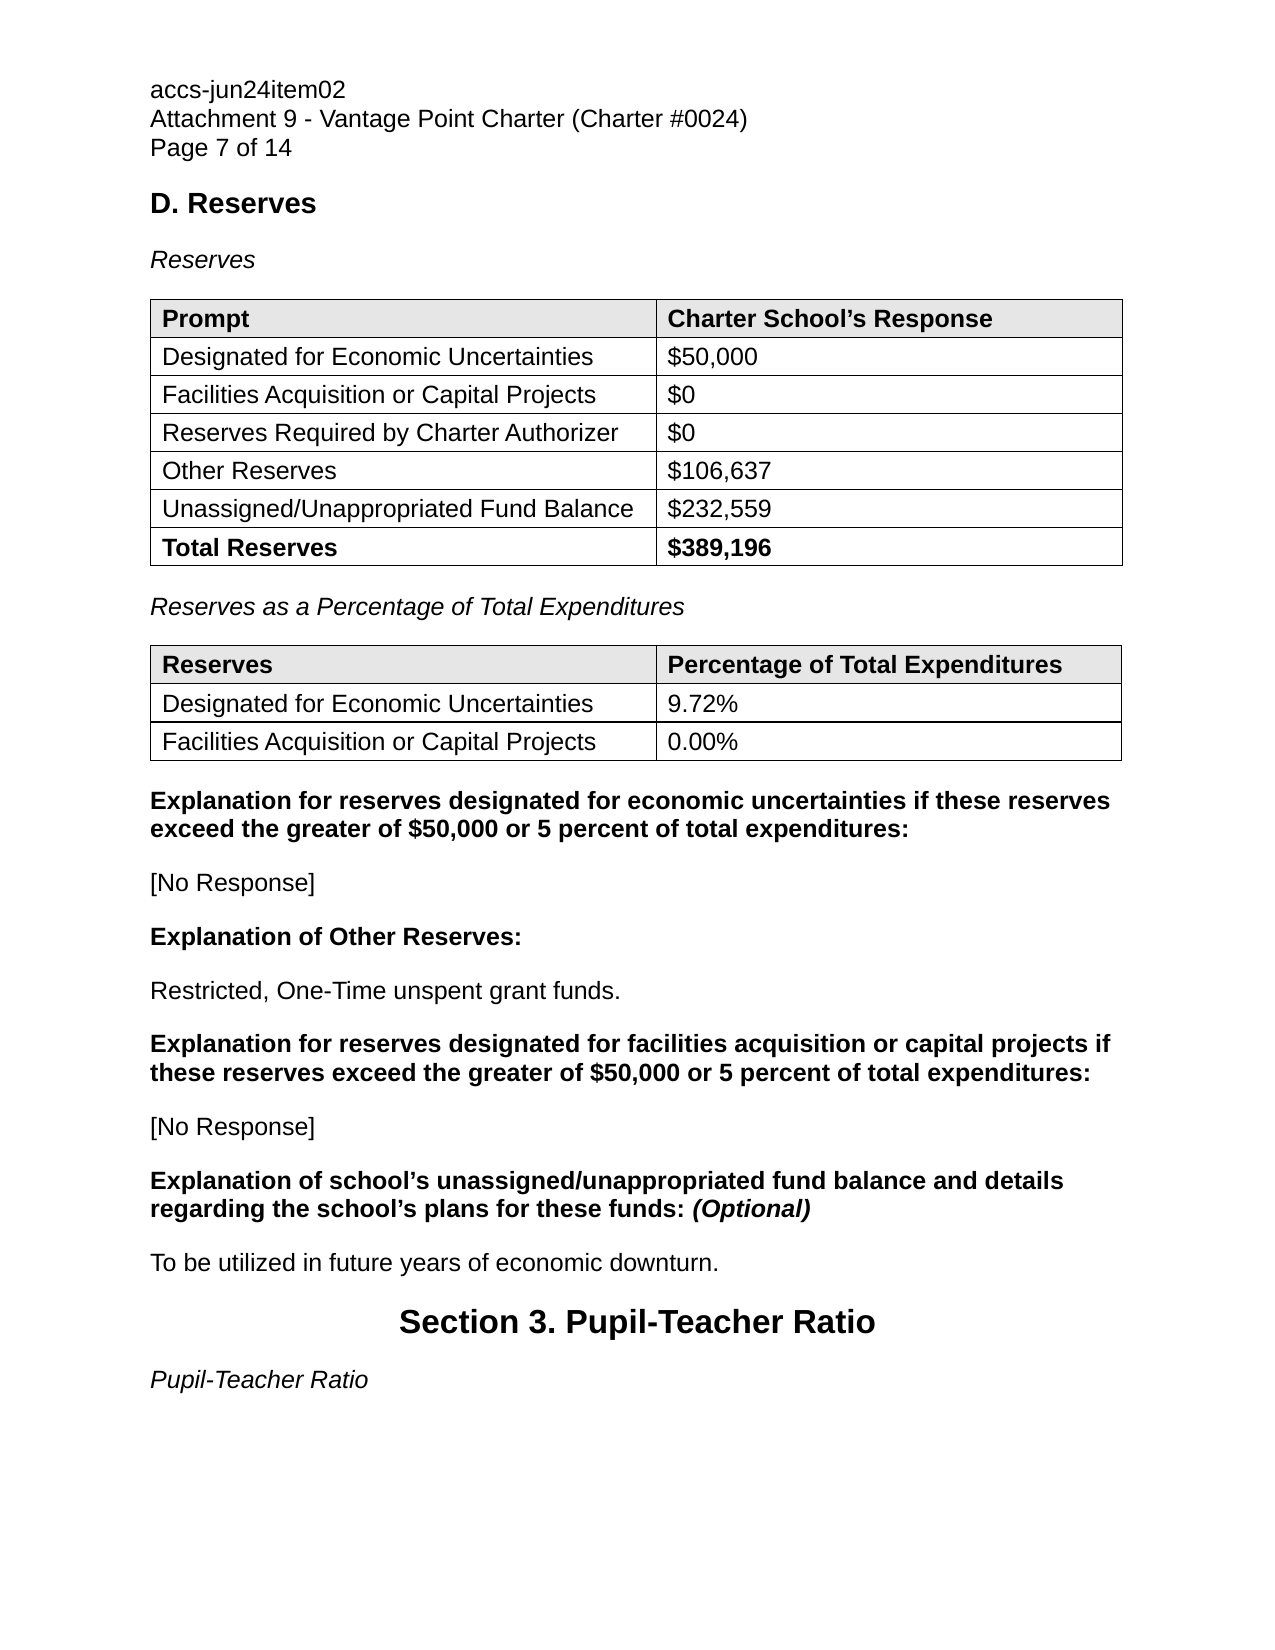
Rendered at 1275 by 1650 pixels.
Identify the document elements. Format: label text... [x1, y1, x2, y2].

table_cell $389,196 [657, 528, 1122, 565]
text Pupil-Teacher Ratio [150, 1365, 1125, 1394]
text Explanation for reserves designated for facilities acquisition or capital projects if these reserves exceed the greater of $50,000 or 5 percent of total expenditures: [150, 1029, 1125, 1087]
table_cell Reserves Required by Charter Authorizer [151, 414, 656, 451]
table_cell Facilities Acquisition or Capital Projects [151, 723, 656, 759]
table_cell Other Reserves [151, 452, 656, 489]
table_cell $0 [657, 414, 1122, 451]
text Explanation of school’s unassigned/unappropriated fund balance and details regarding the school’s plans for these funds: (Optional) [150, 1166, 1125, 1223]
text Reserves [150, 245, 1125, 273]
table_cell Total Reserves [151, 528, 656, 565]
table_cell Unassigned/Unappropriated Fund Balance [151, 490, 656, 527]
table_header Reserves [151, 646, 656, 683]
table_cell $0 [657, 376, 1122, 413]
table_cell Designated for Economic Uncertainties [151, 338, 656, 375]
table_cell 0.00% [657, 723, 1121, 759]
table_cell $50,000 [657, 338, 1122, 375]
table_header Prompt [151, 300, 656, 337]
text [No Response] [150, 1112, 1125, 1141]
text To be utilized in future years of economic downturn. [150, 1248, 1125, 1277]
table_cell $106,637 [657, 452, 1122, 489]
table_cell Designated for Economic Uncertainties [151, 684, 656, 721]
table_header Percentage of Total Expenditures [657, 646, 1121, 683]
table_cell 9.72% [657, 684, 1121, 721]
table_header Charter School’s Response [657, 300, 1122, 337]
text Restricted, One-Time unspent grant funds. [150, 976, 1125, 1004]
text Explanation for reserves designated for economic uncertainties if these reserves exceed the greater of $50,000 or 5 percent of total expenditures: [150, 786, 1125, 843]
text Explanation of Other Reserves: [150, 922, 1125, 951]
text [No Response] [150, 868, 1125, 897]
text Reserves as a Percentage of Total Expenditures [150, 591, 1125, 620]
subtitle D. Reserves [150, 186, 1125, 220]
table_cell $232,559 [657, 490, 1122, 527]
table_cell Facilities Acquisition or Capital Projects [151, 376, 656, 413]
subtitle Section 3. Pupil-Teacher Ratio [150, 1302, 1125, 1340]
